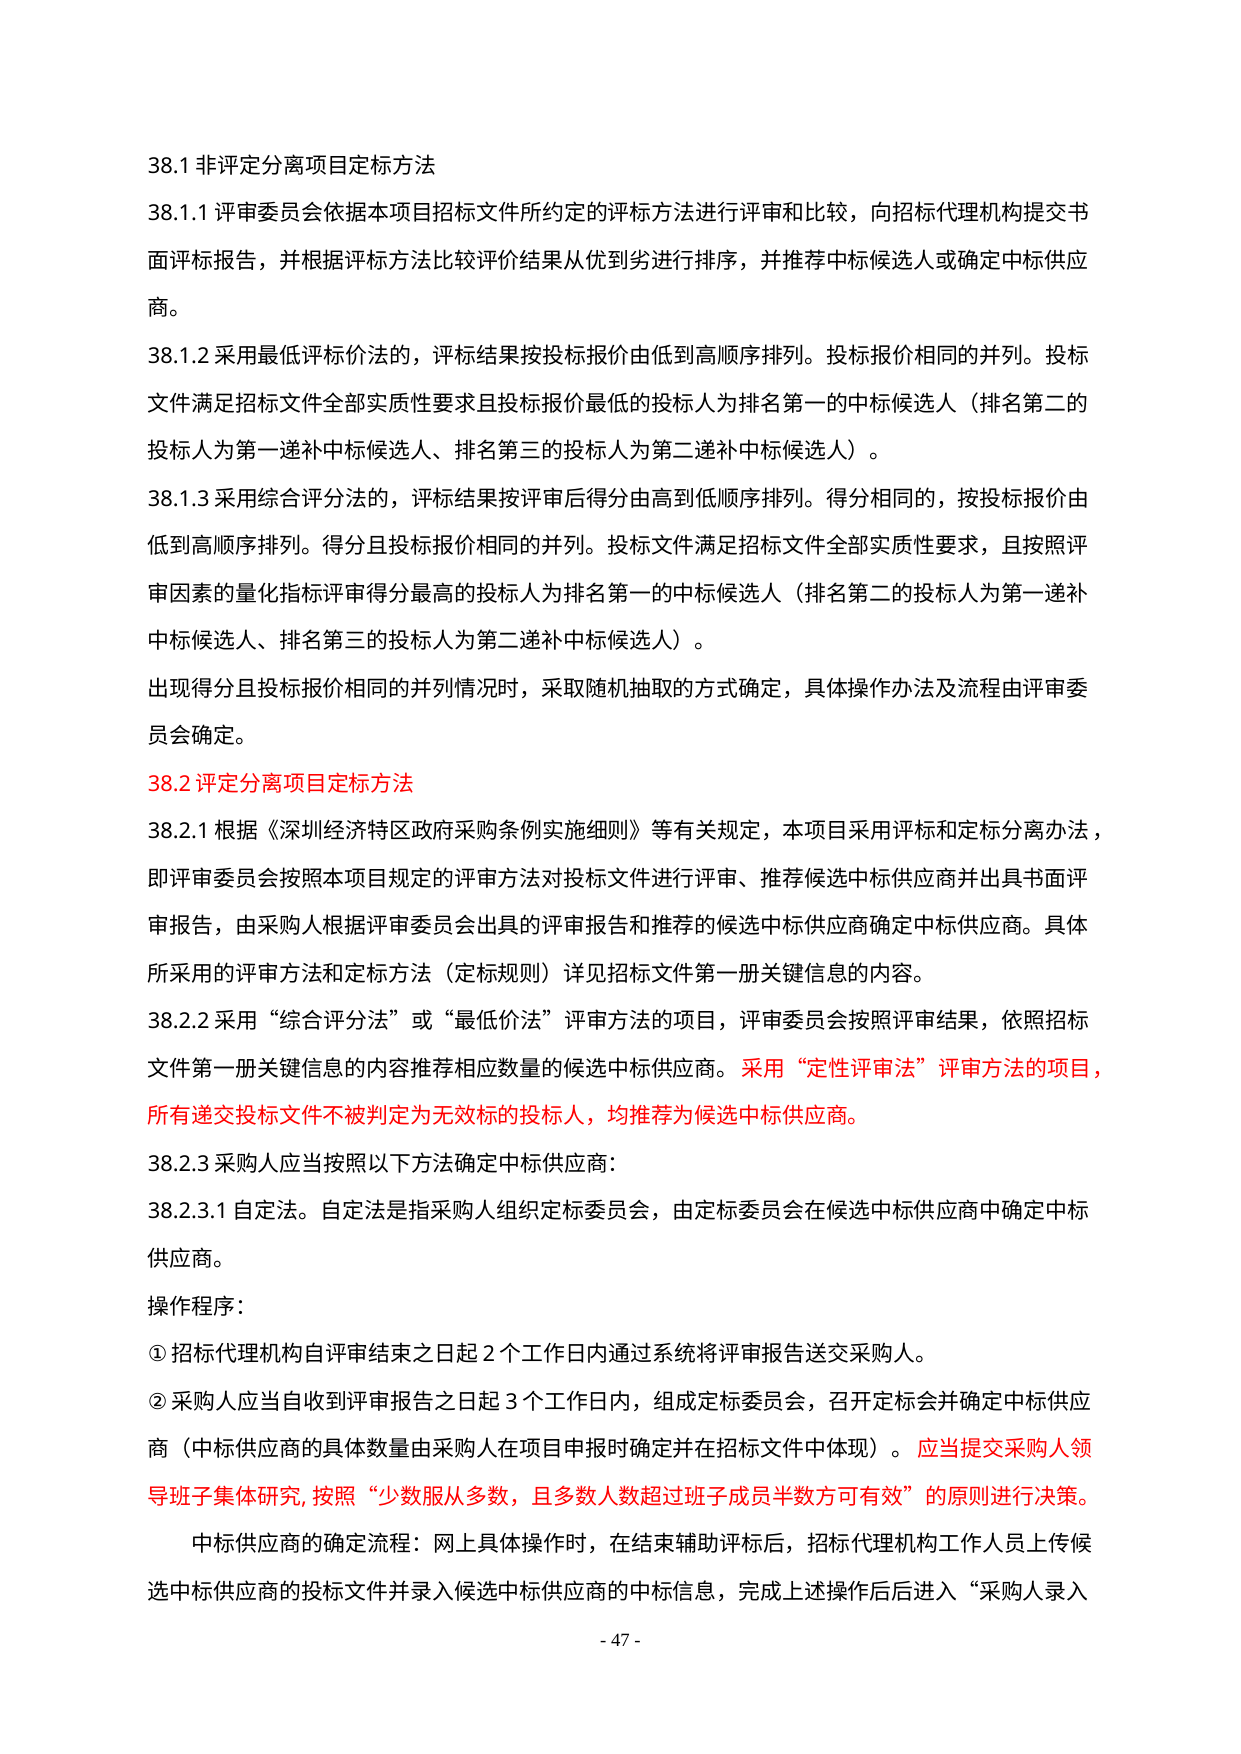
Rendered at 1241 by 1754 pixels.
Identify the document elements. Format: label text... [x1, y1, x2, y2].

text 38.2.1根据《深圳经济特区政府采购条例实施细则》等有关规定，本项目采用评标和定标分离办法，即评审委员会按照本项目规定的评审方法对投标文件进行评审、推荐候选中标供应商并出具书面评审报告，由采购人根据评审委员会出具的评审报告和推荐的候选中标供应商确定中标供应商。具体所采用的评审方法和定标方法（定标规则）详见招标文件第一册关键信息的内容。 [148, 813, 1092, 987]
text 38.1.2采用最低评标价法的，评标结果按投标报价由低到高顺序排列。投标报价相同的并列。投标文件满足招标文件全部实质性要求且投标报价最低的投标人为排名第一的中标候选人（排名第二的投标人为第一递补中标候选人、排名第三的投标人为第二递补中标候选人）。 [148, 338, 1092, 465]
text 38.2评定分离项目定标方法 [148, 766, 1092, 797]
text 38.2.2采用“综合评分法”或“最低价法”评审方法的项目，评审委员会按照评审结果，依照招标文件第一册关键信息的内容推荐相应数量的候选中标供应商。采用“定性评审法”评审方法的项目，所有递交投标文件不被判定为无效标的投标人，均推荐为候选中标供应商。 [148, 1003, 1092, 1130]
text ②采购人应当自收到评审报告之日起3个工作日内，组成定标委员会，召开定标会并确定中标供应商（中标供应商的具体数量由采购人在项目申报时确定并在招标文件中体现）。应当提交采购人领导班子集体研究, 按照“少数服从多数，且多数人数超过班子成员半数方可有效”的原则进行决策。 [148, 1384, 1092, 1511]
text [148, 1526, 1092, 1606]
text ①招标代理机构自评审结束之日起2个工作日内通过系统将评审报告送交采购人。 [148, 1336, 1092, 1368]
text 38.2.3.1自定法。自定法是指采购人组织定标委员会，由定标委员会在候选中标供应商中确定中标供应商。 [148, 1193, 1092, 1273]
text 38.1.3采用综合评分法的，评标结果按评审后得分由高到低顺序排列。得分相同的，按投标报价由低到高顺序排列。得分且投标报价相同的并列。投标文件满足招标文件全部实质性要求，且按照评审因素的量化指标评审得分最高的投标人为排名第一的中标候选人（排名第二的投标人为第一递补中标候选人、排名第三的投标人为第二递补中标候选人）。 [148, 481, 1092, 655]
text 38.1.1评审委员会依据本项目招标文件所约定的评标方法进行评审和比较，向招标代理机构提交书面评标报告，并根据评标方法比较评价结果从优到劣进行排序，并推荐中标候选人或确定中标供应商。 [148, 195, 1092, 322]
text 操作程序： [148, 1289, 1092, 1320]
text 38.2.3采购人应当按照以下方法确定中标供应商： [148, 1146, 1092, 1178]
text 38.1非评定分离项目定标方法 [148, 148, 1092, 179]
text 出现得分且投标报价相同的并列情况时，采取随机抽取的方式确定，具体操作办法及流程由评审委员会确定。 [148, 671, 1092, 750]
